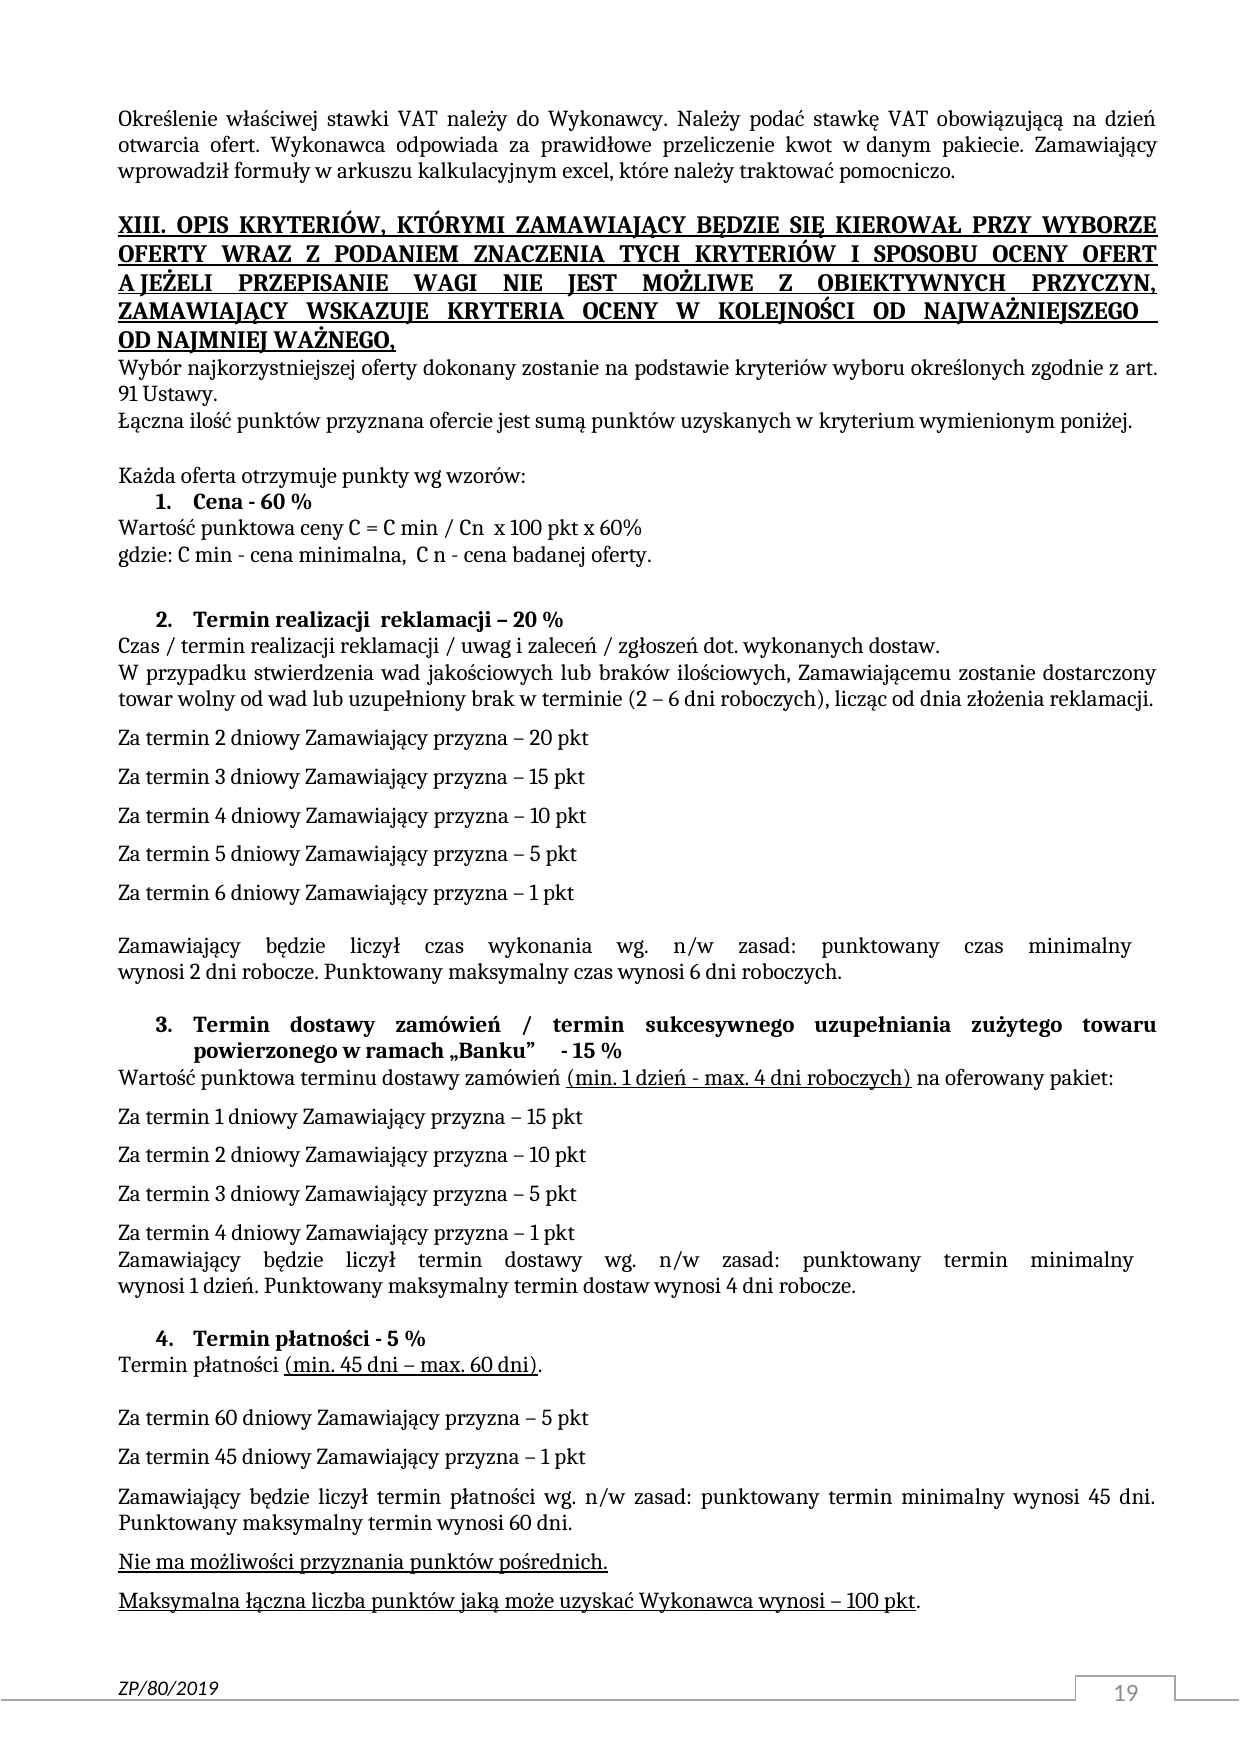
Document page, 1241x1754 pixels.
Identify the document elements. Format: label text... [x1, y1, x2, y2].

text Zamawiający będzie liczył termin płatności wg. n/w zasad: punktowany termin minimalny wynosi 45 dni. Punktowany maksymalny termin wynosi 60 dni. [118, 1483, 1157, 1536]
text Za termin 3 dniowy Zamawiający przyzna – 5 pkt [118, 1181, 1157, 1207]
list Termin dostawy zamówień / termin sukcesywnego uzupełniania zużytego towaru powierzonego w ramach „Banku” - 15 % [156, 1012, 1157, 1064]
text Czas / termin realizacji reklamacji / uwag i zaleceń / zgłoszeń dot. wykonanych dostaw. [118, 633, 1157, 659]
text Każda oferta otrzymuje punkty wg wzorów: [118, 462, 1157, 489]
text XIII. OPIS KRYTERIÓW, KTÓRYMI ZAMAWIAJĄCY BĘDZIE SIĘ KIEROWAŁ PRZY WYBORZE OFERTY WRAZ Z PODANIEM ZNACZENIA TYCH KRYTERIÓW I SPOSOBU OCENY OFERT A JEŻELI PRZEPISANIE WAGI NIE JEST MOŻLIWE Z OBIEKTYWNYCH PRZYCZYN, ZAMAWIAJĄCY WSKAZUJE KRYTERIA OCENY W KOLEJNOŚCI OD NAJWAŻNIEJSZEGO OD NAJMNIEJ WAŻNEGO, [118, 211, 1157, 235]
text Za termin 6 dniowy Zamawiający przyzna – 1 pkt [118, 880, 1157, 906]
text XIII. OPIS KRYTERIÓW, KTÓRYMI ZAMAWIAJĄCY BĘDZIE SIĘ KIEROWAŁ PRZY WYBORZE OFERTY WRAZ Z PODANIEM ZNACZENIA TYCH KRYTERIÓW I SPOSOBU OCENY OFERT A JEŻELI PRZEPISANIE WAGI NIE JEST MOŻLIWE Z OBIEKTYWNYCH PRZYCZYN, ZAMAWIAJĄCY WSKAZUJE KRYTERIA OCENY W KOLEJNOŚCI OD NAJWAŻNIEJSZEGO OD NAJMNIEJ WAŻNEGO, [118, 266, 1157, 293]
text XIII. OPIS KRYTERIÓW, KTÓRYMI ZAMAWIAJĄCY BĘDZIE SIĘ KIEROWAŁ PRZY WYBORZE OFERTY WRAZ Z PODANIEM ZNACZENIA TYCH KRYTERIÓW I SPOSOBU OCENY OFERT A JEŻELI PRZEPISANIE WAGI NIE JEST MOŻLIWE Z OBIEKTYWNYCH PRZYCZYN, ZAMAWIAJĄCY WSKAZUJE KRYTERIA OCENY W KOLEJNOŚCI OD NAJWAŻNIEJSZEGO OD NAJMNIEJ WAŻNEGO, [118, 237, 1157, 264]
text Za termin 2 dniowy Zamawiający przyzna – 20 pkt [118, 725, 1157, 751]
text XIII. OPIS KRYTERIÓW, KTÓRYMI ZAMAWIAJĄCY BĘDZIE SIĘ KIEROWAŁ PRZY WYBORZE OFERTY WRAZ Z PODANIEM ZNACZENIA TYCH KRYTERIÓW I SPOSOBU OCENY OFERT A JEŻELI PRZEPISANIE WAGI NIE JEST MOŻLIWE Z OBIEKTYWNYCH PRZYCZYN, ZAMAWIAJĄCY WSKAZUJE KRYTERIA OCENY W KOLEJNOŚCI OD NAJWAŻNIEJSZEGO OD NAJMNIEJ WAŻNEGO, [118, 323, 1157, 355]
text Za termin 3 dniowy Zamawiający przyzna – 15 pkt [118, 763, 1157, 790]
text Za termin 1 dniowy Zamawiający przyzna – 15 pkt [118, 1103, 1157, 1130]
text Wybór najkorzystniejszej oferty dokonany zostanie na podstawie kryteriów wyboru określonych zgodnie z art. 91 Ustawy. [118, 355, 1157, 407]
list Określenie właściwej stawki VAT należy do Wykonawcy. Należy podać stawkę VAT obowiązującą na dzień otwarcia ofert. Wykonawca odpowiada za prawidłowe przeliczenie kwot w danym pakiecie. Zamawiający wprowadził formuły w arkuszu kalkulacyjnym excel, które należy traktować pomocniczo. [118, 106, 1157, 184]
text Łączna ilość punktów przyznana ofercie jest sumą punktów uzyskanych w kryterium wymienionym poniżej. [118, 407, 1157, 434]
list Wartość punktowa terminu dostawy zamówień (min. 1 dzień - max. 4 dni roboczych) na oferowany pakiet: [118, 1064, 1157, 1091]
list W przypadku stwierdzenia wad jakościowych lub braków ilościowych, Zamawiającemu zostanie dostarczony towar wolny od wad lub uzupełniony brak w terminie (2 – 6 dni roboczych), licząc od dnia złożenia reklamacji. [118, 659, 1157, 712]
list Cena - 60 % [156, 489, 1157, 515]
text Zamawiający będzie liczył termin dostawy wg. n/w zasad: punktowany termin minimalny wynosi 1 dzień. Punktowany maksymalny termin dostaw wynosi 4 dni robocze. [118, 1246, 1157, 1299]
text Za termin 2 dniowy Zamawiający przyzna – 10 pkt [118, 1142, 1157, 1169]
list gdzie: C min - cena minimalna, C n - cena badanej oferty. [118, 542, 1157, 568]
text Nie ma możliwości przyznania punktów pośrednich. [118, 1549, 1157, 1575]
list Termin płatności - 5 % [156, 1325, 1157, 1352]
list Wartość punktowa ceny C = C min / Cn x 100 pkt x 60% [118, 515, 1157, 542]
text Za termin 4 dniowy Zamawiający przyzna – 10 pkt [118, 802, 1157, 829]
text Za termin 5 dniowy Zamawiający przyzna – 5 pkt [118, 841, 1157, 868]
list Termin realizacji reklamacji – 20 % [156, 607, 1157, 633]
text Maksymalna łączna liczba punktów jaką może uzyskać Wykonawca wynosi – 100 pkt. [118, 1587, 1157, 1614]
text XIII. OPIS KRYTERIÓW, KTÓRYMI ZAMAWIAJĄCY BĘDZIE SIĘ KIEROWAŁ PRZY WYBORZE OFERTY WRAZ Z PODANIEM ZNACZENIA TYCH KRYTERIÓW I SPOSOBU OCENY OFERT A JEŻELI PRZEPISANIE WAGI NIE JEST MOŻLIWE Z OBIEKTYWNYCH PRZYCZYN, ZAMAWIAJĄCY WSKAZUJE KRYTERIA OCENY W KOLEJNOŚCI OD NAJWAŻNIEJSZEGO OD NAJMNIEJ WAŻNEGO, [118, 294, 1157, 321]
text Zamawiający będzie liczył czas wykonania wg. n/w zasad: punktowany czas minimalny wynosi 2 dni robocze. Punktowany maksymalny czas wynosi 6 dni roboczych. [118, 933, 1157, 986]
text Za termin 4 dniowy Zamawiający przyzna – 1 pkt [118, 1220, 1157, 1246]
text Za termin 45 dniowy Zamawiający przyzna – 1 pkt [118, 1444, 1157, 1470]
text Za termin 60 dniowy Zamawiający przyzna – 5 pkt [118, 1404, 1157, 1431]
text Termin płatności (min. 45 dni – max. 60 dni). [118, 1352, 1157, 1378]
